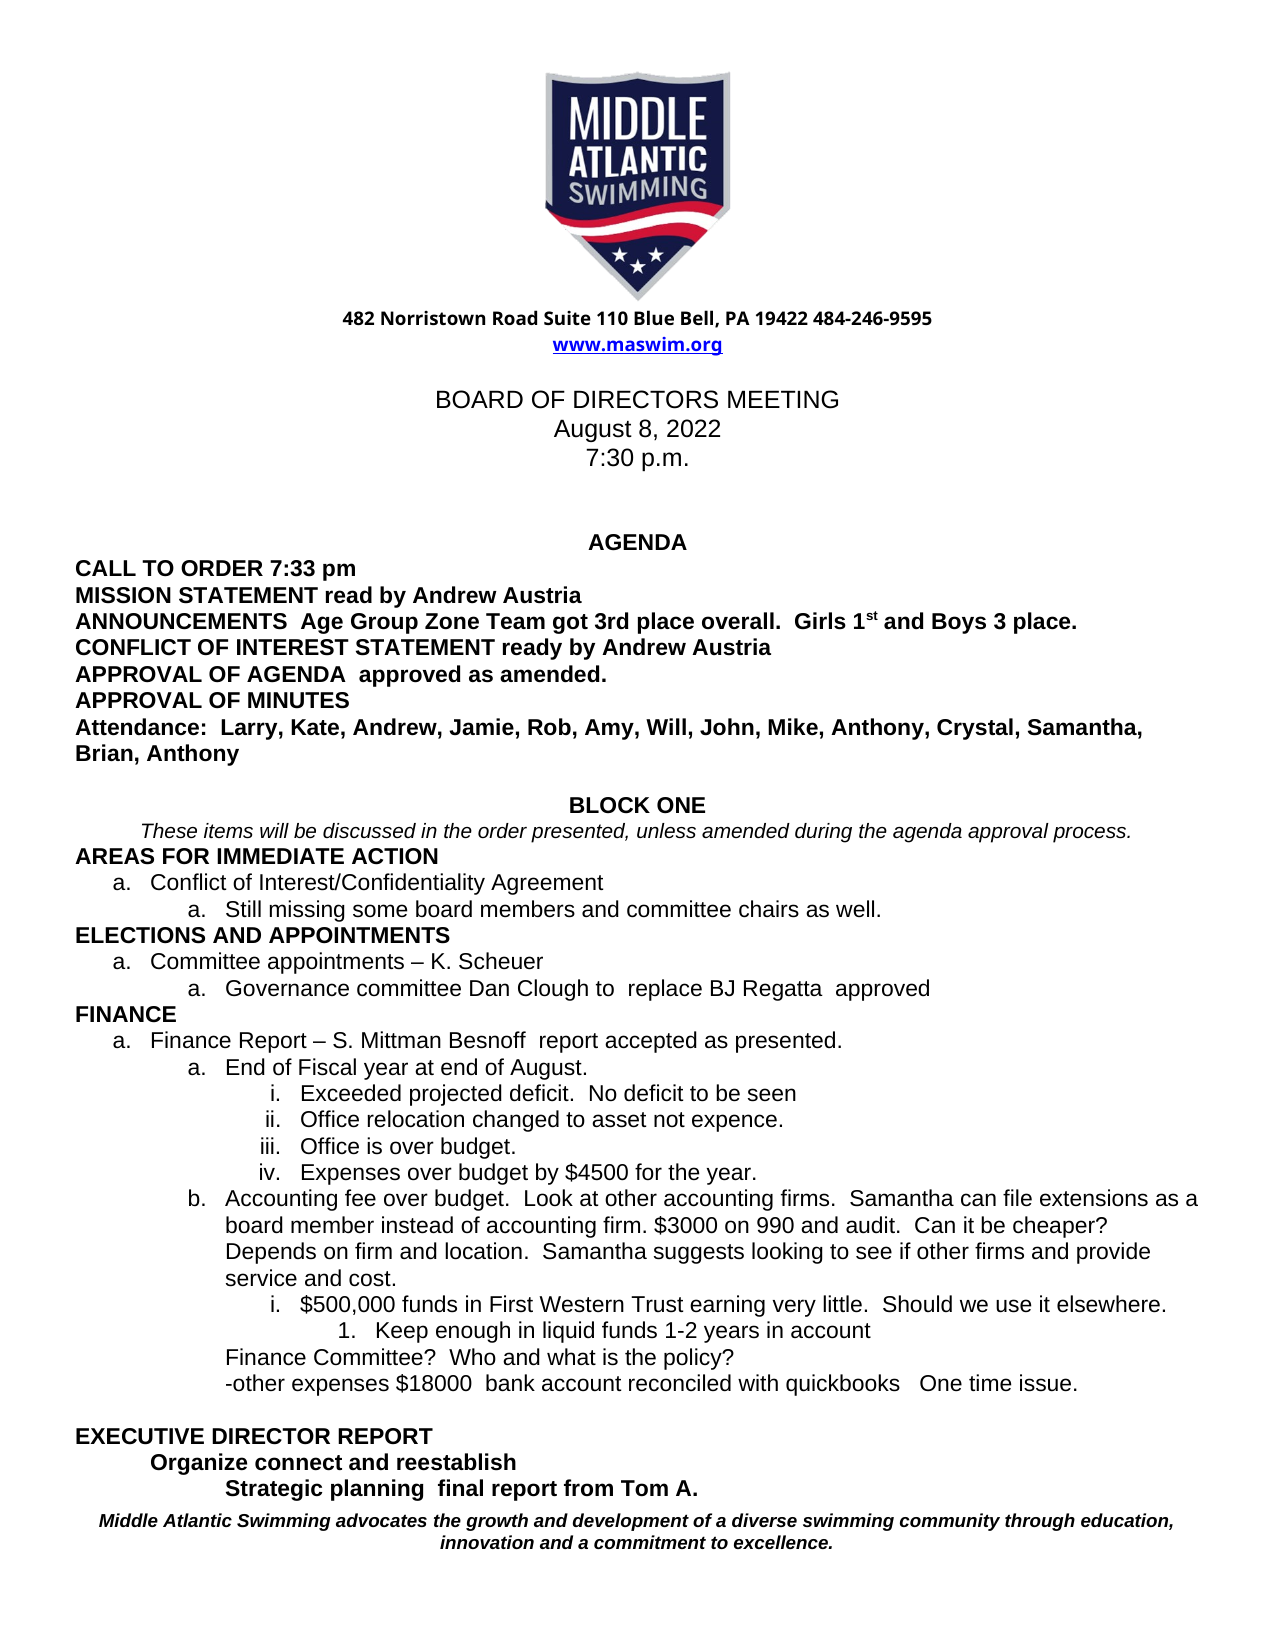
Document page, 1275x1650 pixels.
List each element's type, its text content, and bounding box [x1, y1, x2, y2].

list Finance Report – S. Mittman Besnoff report accepted as presented. [112, 1027, 1200, 1054]
text AGENDA [75, 529, 1200, 555]
text www.maswim.org [75, 331, 1200, 356]
text ELECTIONS AND APPOINTMENTS [75, 922, 1200, 948]
text These items will be discussed in the order presented, unless amended during the agenda approval process. [75, 819, 1200, 843]
text Finance Committee? Who and what is the policy? [225, 1343, 1200, 1370]
text BOARD OF DIRECTORS MEETING August 8, 2022 7:30 p.m. [75, 385, 1200, 471]
list Committee appointments – K. Scheuer [112, 948, 1200, 974]
list Conflict of Interest/Confidentiality Agreement [112, 869, 1200, 896]
list Office relocation changed to asset not expence. [281, 1106, 1200, 1133]
text BLOCK ONE [75, 792, 1200, 819]
list Keep enough in liquid funds 1-2 years in account [337, 1317, 1200, 1343]
list Office is over budget. [281, 1133, 1200, 1159]
list Exceeded projected deficit. No deficit to be seen [281, 1080, 1200, 1106]
list $500,000 funds in First Western Trust earning very little. Should we use it elsewhere. [281, 1291, 1200, 1317]
picture [540, 64, 735, 306]
list End of Fiscal year at end of August. [187, 1054, 1200, 1080]
list Governance committee Dan Clough to replace BJ Regatta approved [187, 974, 1200, 1001]
text Organize connect and reestablish [75, 1449, 1200, 1475]
text -other expenses $18000 bank account reconciled with quickbooks One time issue. [225, 1370, 1200, 1396]
list Still missing some board members and committee chairs as well. [187, 896, 1200, 922]
text Strategic planning final report from Tom A. [75, 1475, 1200, 1502]
text FINANCE [75, 1001, 1200, 1027]
text CALL TO ORDER 7:33 pm MISSION STATEMENT read by Andrew Austria ANNOUNCEMENTS Age Group Zone Team got 3rd place overall. Girls 1st and Boys 3 place. CONFLICT OF INTEREST STATEMENT ready by Andrew Austria APPROVAL OF AGENDA approved as amended. APPROVAL OF MINUTES [75, 555, 1200, 713]
text Attendance: Larry, Kate, Andrew, Jamie, Rob, Amy, Will, John, Mike, Anthony, Crystal, Samantha, Brian, Anthony [75, 713, 1200, 766]
text AREAS FOR IMMEDIATE ACTION [75, 843, 1200, 869]
list Accounting fee over budget. Look at other accounting firms. Samantha can file extensions as a board member instead of accounting firm. $3000 on 990 and audit. Can it be cheaper? Depends on firm and location. Samantha suggests looking to see if other firms and provide service and cost. [187, 1185, 1200, 1291]
list Expenses over budget by $4500 for the year. [281, 1159, 1200, 1185]
text EXECUTIVE DIRECTOR REPORT [75, 1423, 1200, 1449]
text 482 Norristown Road Suite 110 Blue Bell, PA 19422 484-246-9595 [75, 305, 1200, 331]
